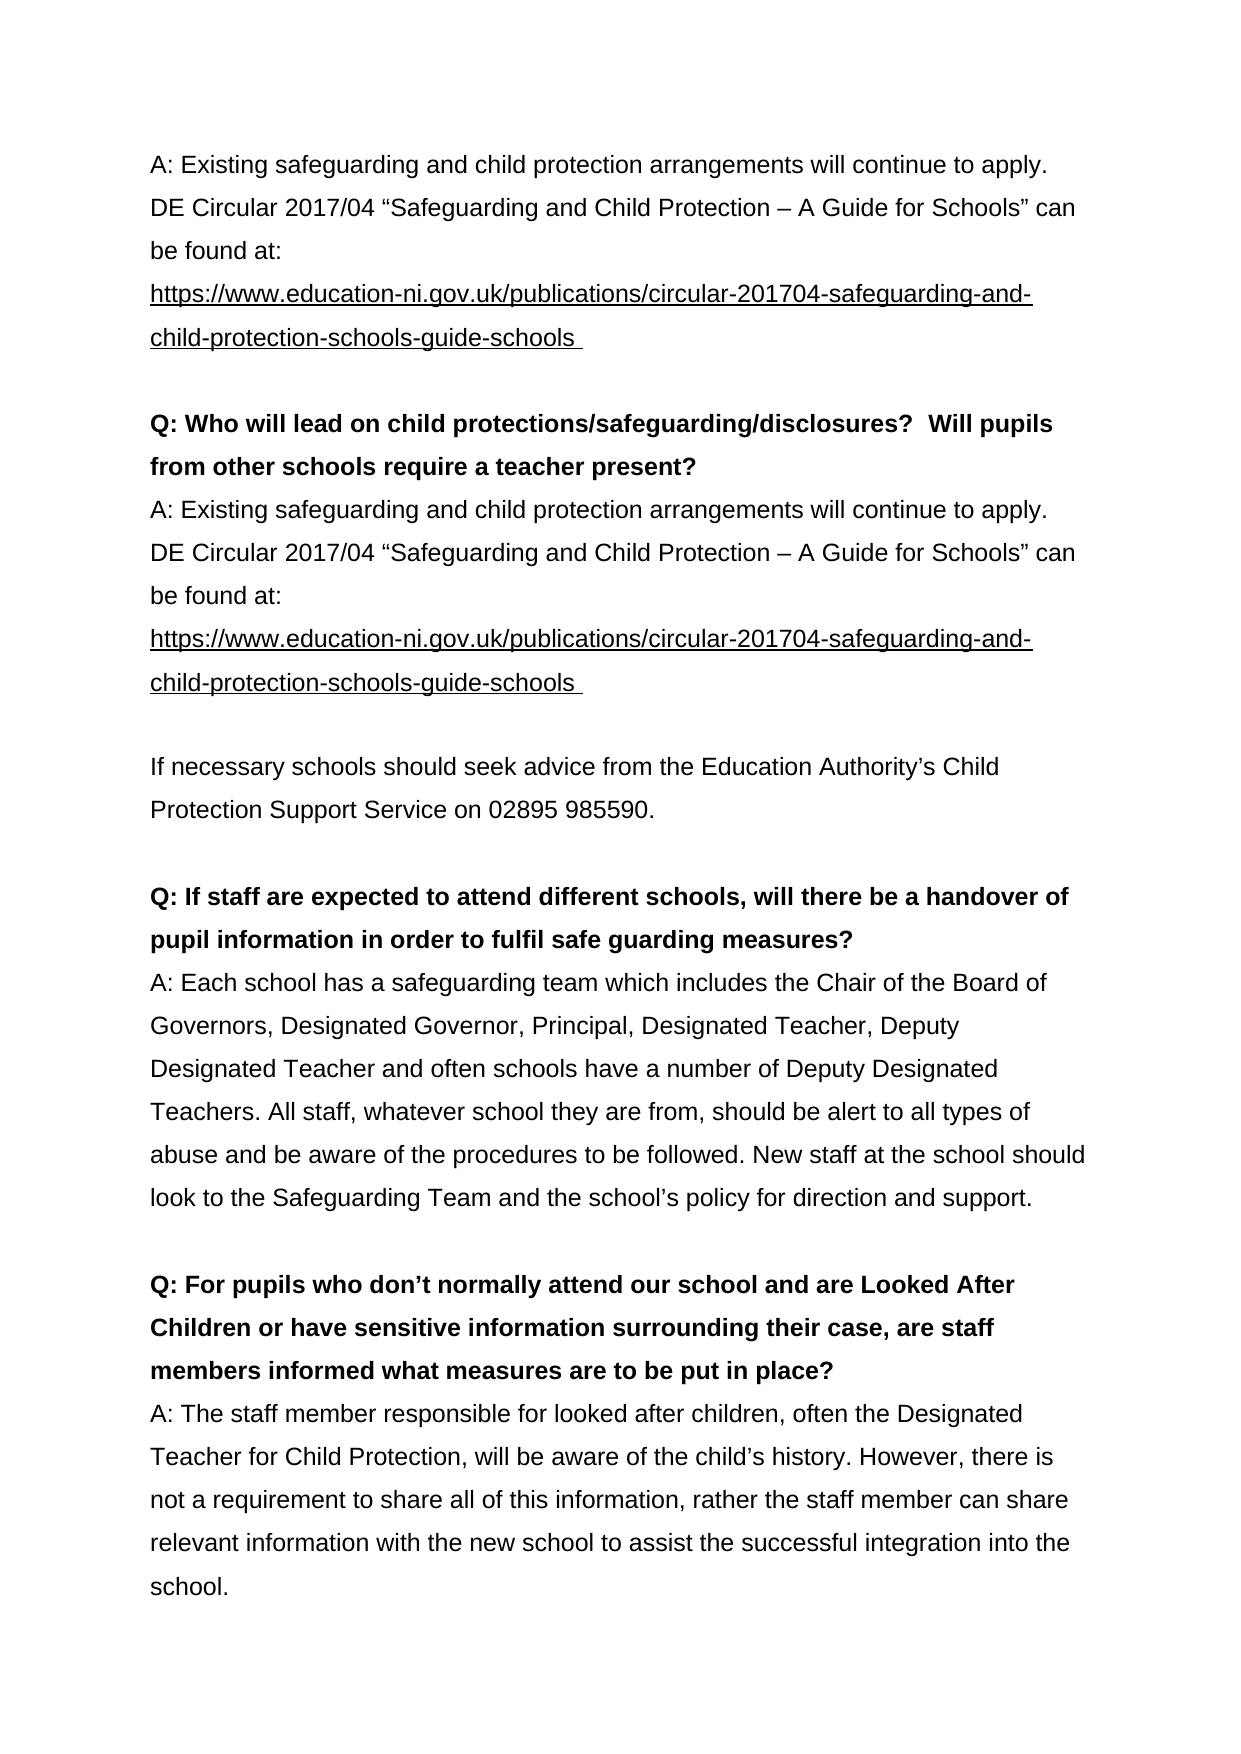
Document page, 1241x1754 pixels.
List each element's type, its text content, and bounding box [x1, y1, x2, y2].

text A: Each school has a safeguarding team which includes the Chair of the Board of Governors, Designated Governor, Principal, Designated Teacher, Deputy Designated Teacher and often schools have a number of Deputy Designated Teachers. All staff, whatever school they are from, should be alert to all types of abuse and be aware of the procedures to be followed. New staff at the school should look to the Safeguarding Team and the school’s policy for direction and support. [150, 968, 1090, 1212]
text Q: For pupils who don’t normally attend our school and are Looked After Children or have sensitive information surrounding their case, are staff members informed what measures are to be put in place? [150, 1270, 1090, 1385]
text If necessary schools should seek advice from the Education Authority’s Child Protection Support Service on 02895 985590. [150, 752, 1090, 824]
text Q: If staff are expected to attend different schools, will there be a handover of pupil information in order to fulfil safe guarding measures? [150, 882, 1090, 953]
text https://www.education-ni.gov.uk/publications/circular-201704-safeguarding-and-child-protection-schools-guide-schools [150, 624, 1090, 738]
text Q: Who will lead on child protections/safeguarding/disclosures? Will pupils from other schools require a teacher present? [150, 409, 1090, 481]
text A: Existing safeguarding and child protection arrangements will continue to apply. DE Circular 2017/04 “Safeguarding and Child Protection – A Guide for Schools” can be found at: [150, 150, 1090, 265]
text A: The staff member responsible for looked after children, often the Designated Teacher for Child Protection, will be aware of the child’s history. However, there is not a requirement to share all of this information, rather the staff member can share relevant information with the new school to assist the successful integration into the school. [150, 1399, 1090, 1600]
text A: Existing safeguarding and child protection arrangements will continue to apply. DE Circular 2017/04 “Safeguarding and Child Protection – A Guide for Schools” can be found at: [150, 495, 1090, 610]
text https://www.education-ni.gov.uk/publications/circular-201704-safeguarding-and-child-protection-schools-guide-schools [150, 279, 1090, 351]
